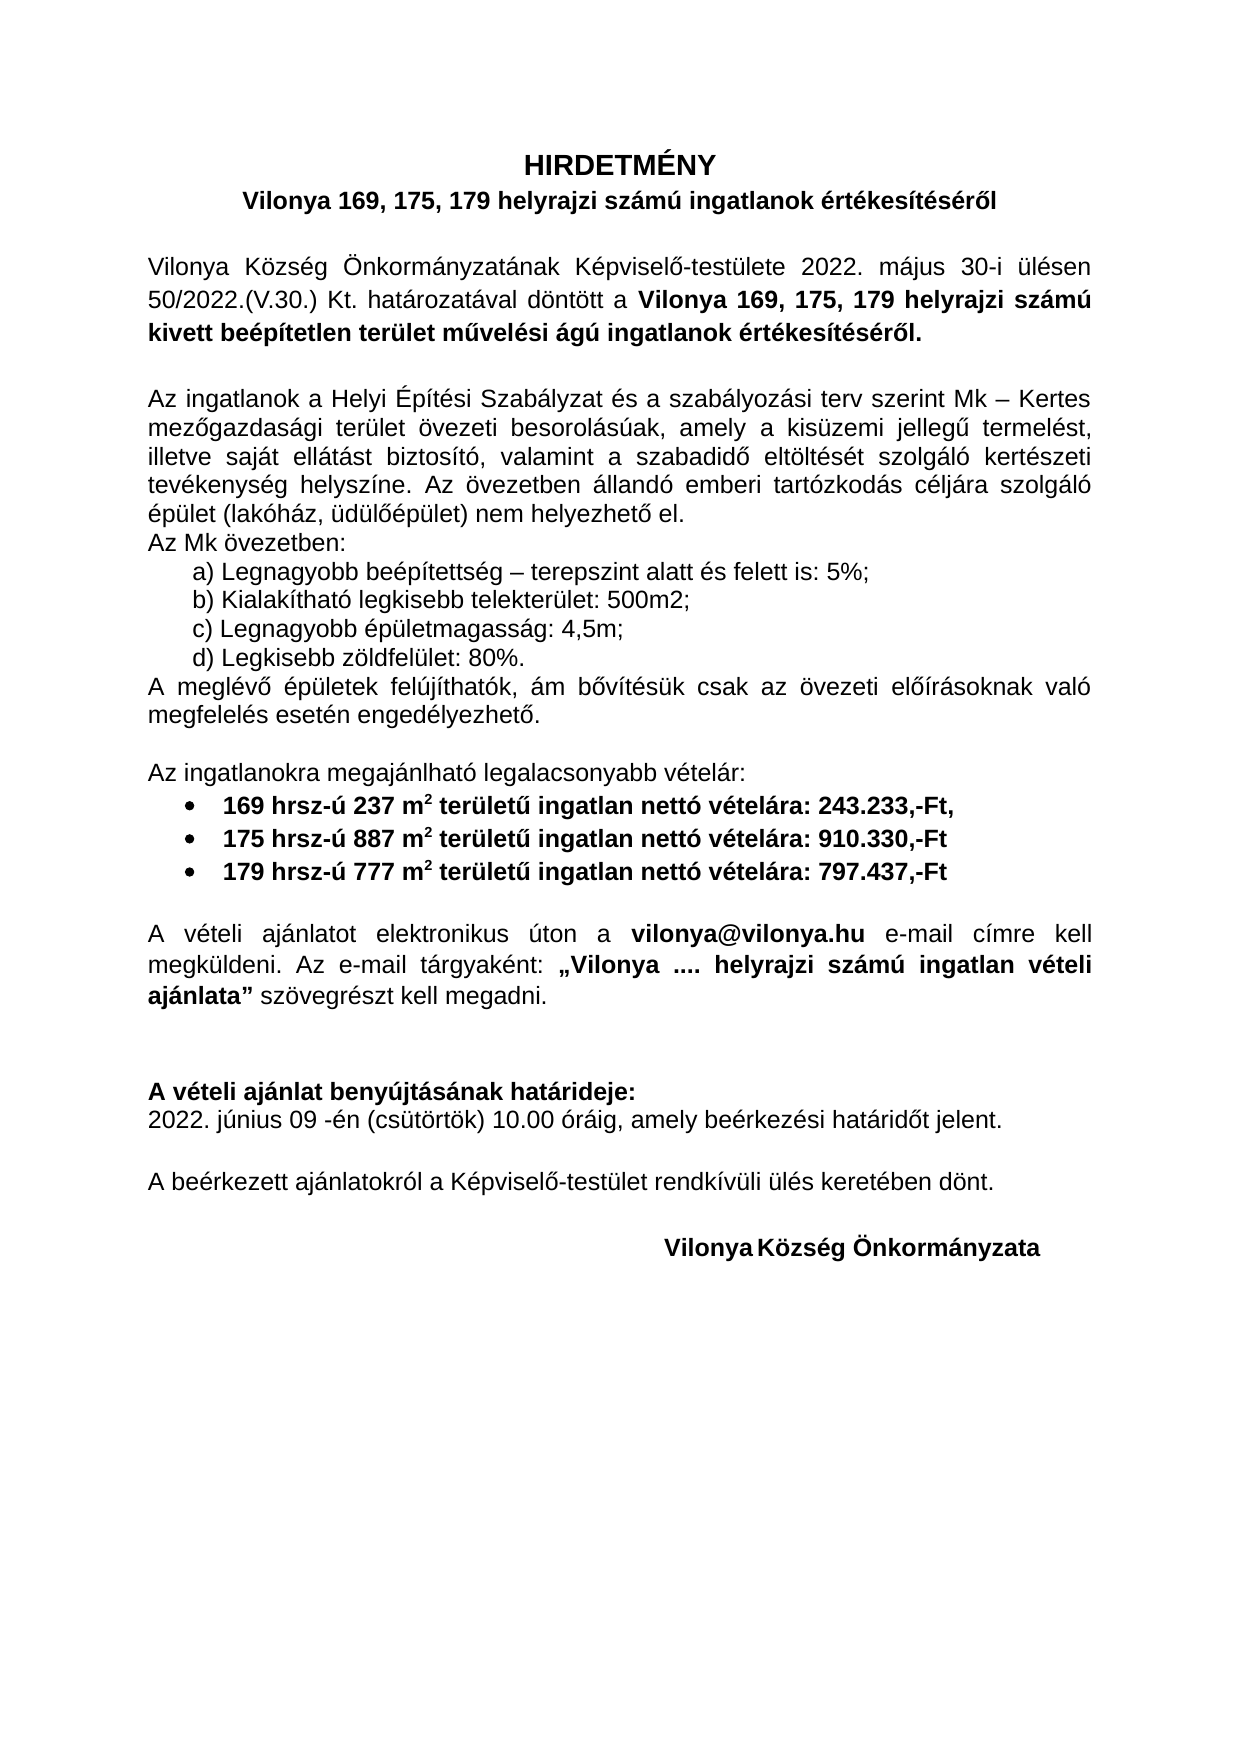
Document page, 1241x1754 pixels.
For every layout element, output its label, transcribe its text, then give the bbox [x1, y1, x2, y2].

list 179 hrsz-ú 777 m2 területű ingatlan nettó vételára: 797.437,-Ft [185, 857, 1093, 886]
text Vilonya Község Önkormányzatának Képviselő-testülete 2022. május 30-i ülésen 50/2022.(V.30.) Kt. határozatával döntött a Vilonya 169, 175, 179 helyrajzi számú kivett beépítetlen terület művelési ágú ingatlanok értékesítéséről. [148, 252, 1093, 347]
text A meglévő épületek felújíthatók, ám bővítésük csak az övezeti előírásoknak való megfelelés esetén engedélyezhető. [148, 672, 1093, 729]
text Vilonya Község Önkormányzata [148, 1233, 1093, 1262]
list Az ingatlanokra megajánlható legalacsonyabb vételár: [148, 758, 1093, 787]
list 175 hrsz-ú 887 m2 területű ingatlan nettó vételára: 910.330,-Ft [185, 824, 1093, 853]
text A vételi ajánlat benyújtásának határideje: [148, 1077, 1093, 1105]
list A beérkezett ajánlatokról a Képviselő-testület rendkívüli ülés keretében dönt. [148, 1167, 1093, 1196]
text HIRDETMÉNY [148, 148, 1093, 181]
list 169 hrsz-ú 237 m2 területű ingatlan nettó vételára: 243.233,-Ft, [185, 791, 1093, 820]
text Az ingatlanok a Helyi Építési Szabályzat és a szabályozási terv szerint Mk – Kertes mezőgazdasági terület övezeti besorolásúak, amely a kisüzemi jellegű termelést, illetve saját ellátást biztosító, valamint a szabadidő eltöltését szolgáló kertészeti tevékenység helyszíne. Az övezetben állandó emberi tartózkodás céljára szolgáló épület (lakóház, üdülőépület) nem helyezhető el. [148, 384, 1093, 528]
text Vilonya 169, 175, 179 helyrajzi számú ingatlanok értékesítéséről [148, 186, 1093, 215]
text A vételi ajánlatot elektronikus úton a vilonya@vilonya.hu e-mail címre kell megküldeni. Az e-mail tárgyaként: „Vilonya .... helyrajzi számú ingatlan vételi ajánlata” szövegrészt kell megadni. [148, 919, 1093, 1010]
text 2022. június 09 -én (csütörtök) 10.00 óráig, amely beérkezési határidőt jelent. [148, 1105, 1093, 1134]
text Az Mk övezetben: a) Legnagyobb beépítettség – terepszint alatt és felett is: 5%; b) Kialakítható legkisebb telekterület: 500m2; c) Legnagyobb épületmagasság: 4,5m; d) Legkisebb zöldfelület: 80%. [148, 528, 1093, 672]
